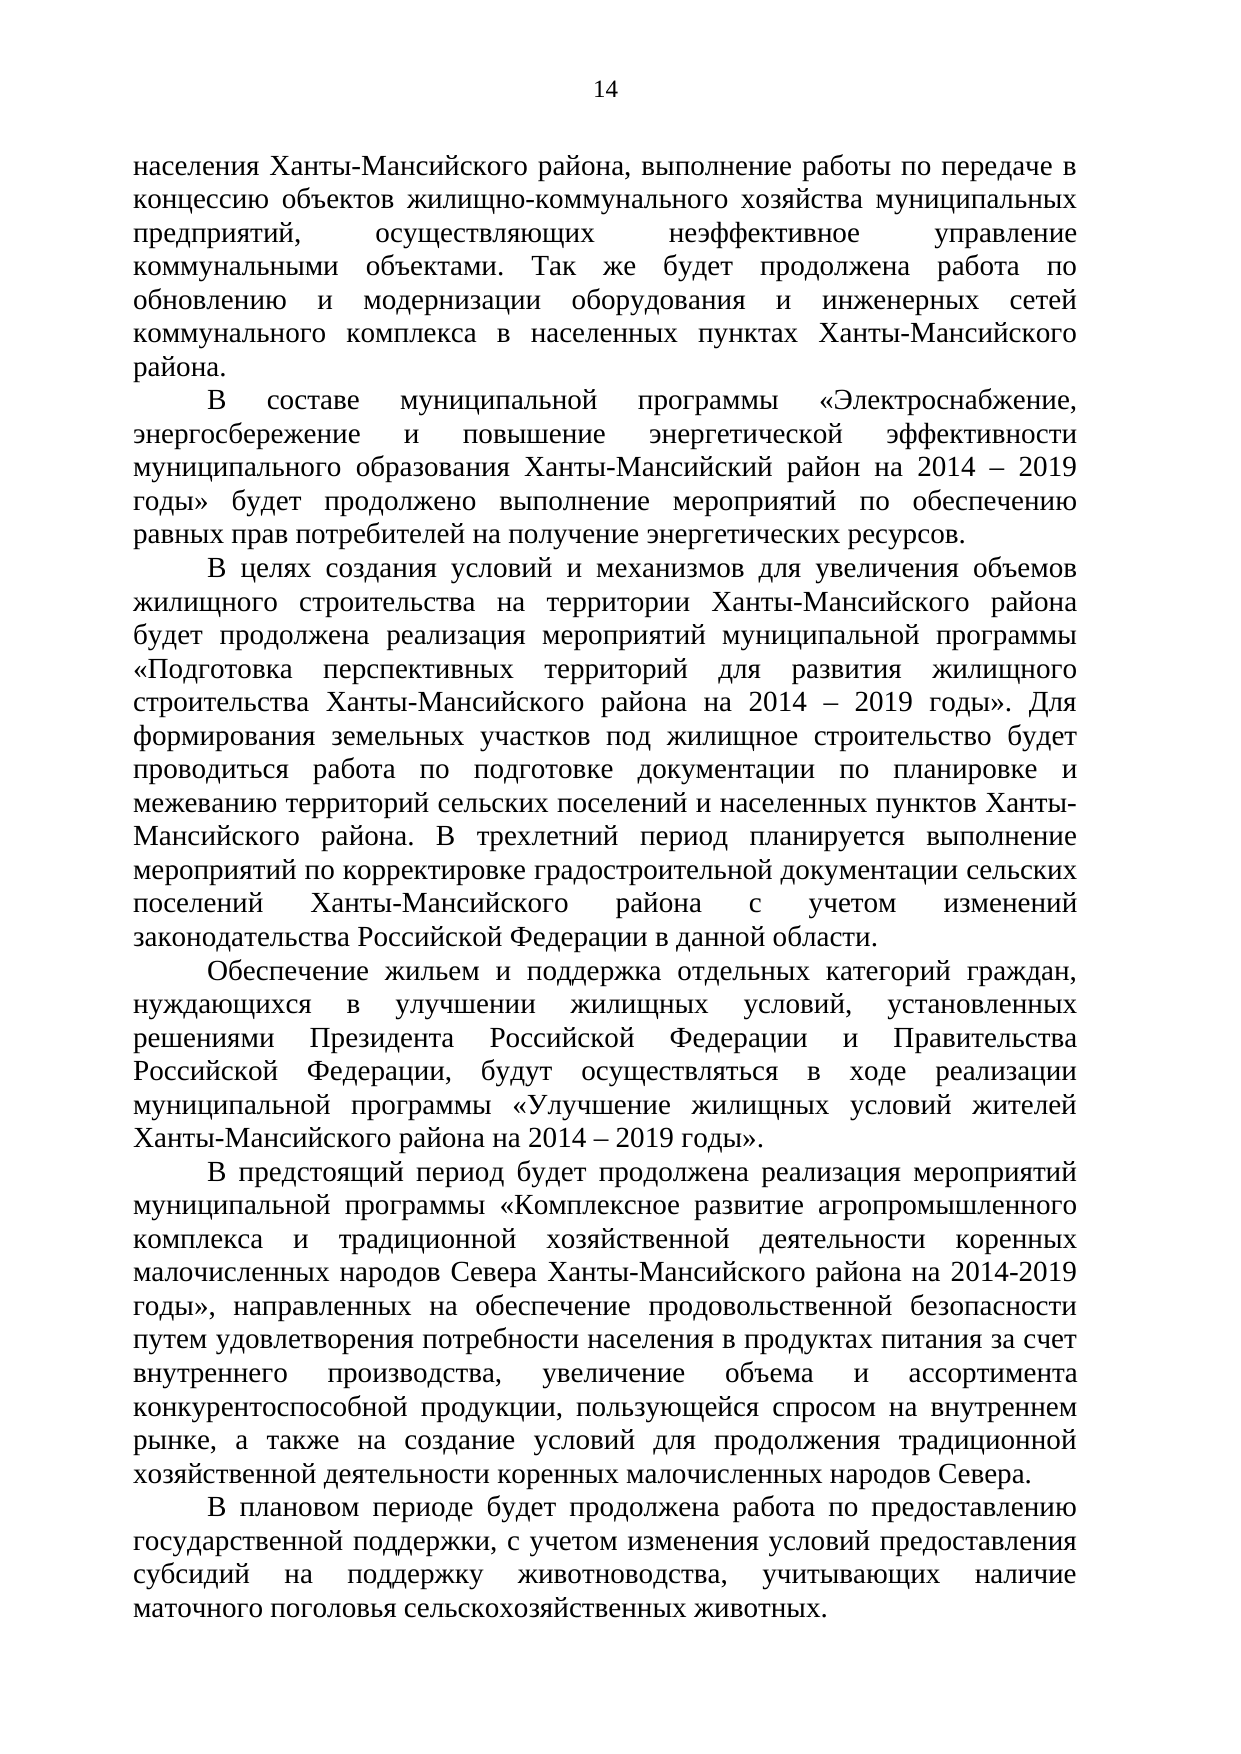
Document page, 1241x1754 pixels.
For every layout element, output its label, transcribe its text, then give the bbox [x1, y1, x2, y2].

text В предстоящий период будет продолжена реализация мероприятий муниципальной программы «Комплексное развитие агропромышленного комплекса и традиционной хозяйственной деятельности коренных малочисленных народов Севера Ханты-Мансийского района на 2014-2019 годы», направленных на обеспечение продовольственной безопасности путем удовлетворения потребности населения в продуктах питания за счет внутреннего производства, увеличение объема и ассортимента конкурентоспособной продукции, пользующейся спросом на внутреннем рынке, а также на создание условий для продолжения традиционной хозяйственной деятельности коренных малочисленных народов Севера. [133, 1154, 1078, 1489]
text Обеспечение жильем и поддержка отдельных категорий граждан, нуждающихся в улучшении жилищных условий, установленных решениями Президента Российской Федерации и Правительства Российской Федерации, будут осуществляться в ходе реализации муниципальной программы «Улучшение жилищных условий жителей Ханты-Мансийского района на 2014 – 2019 годы». [133, 953, 1078, 1154]
text В целях создания условий и механизмов для увеличения объемов жилищного строительства на территории Ханты-Мансийского района будет продолжена реализация мероприятий муниципальной программы «Подготовка перспективных территорий для развития жилищного строительства Ханты-Мансийского района на 2014 – 2019 годы». Для формирования земельных участков под жилищное строительство будет проводиться работа по подготовке документации по планировке и межеванию территорий сельских поселений и населенных пунктов Ханты-Мансийского района. В трехлетний период планируется выполнение мероприятий по корректировке градостроительной документации сельских поселений Ханты-Мансийского района с учетом изменений законодательства Российской Федерации в данной области. [133, 550, 1078, 953]
text В плановом периоде будет продолжена работа по предоставлению государственной поддержки, с учетом изменения условий предоставления субсидий на поддержку животноводства, учитывающих наличие маточного поголовья сельскохозяйственных животных. [133, 1489, 1078, 1623]
text В составе муниципальной программы «Электроснабжение, энергосбережение и повышение энергетической эффективности муниципального образования Ханты-Мансийский район на 2014 – 2019 годы» будет продолжено выполнение мероприятий по обеспечению равных прав потребителей на получение энергетических ресурсов. [133, 382, 1078, 550]
